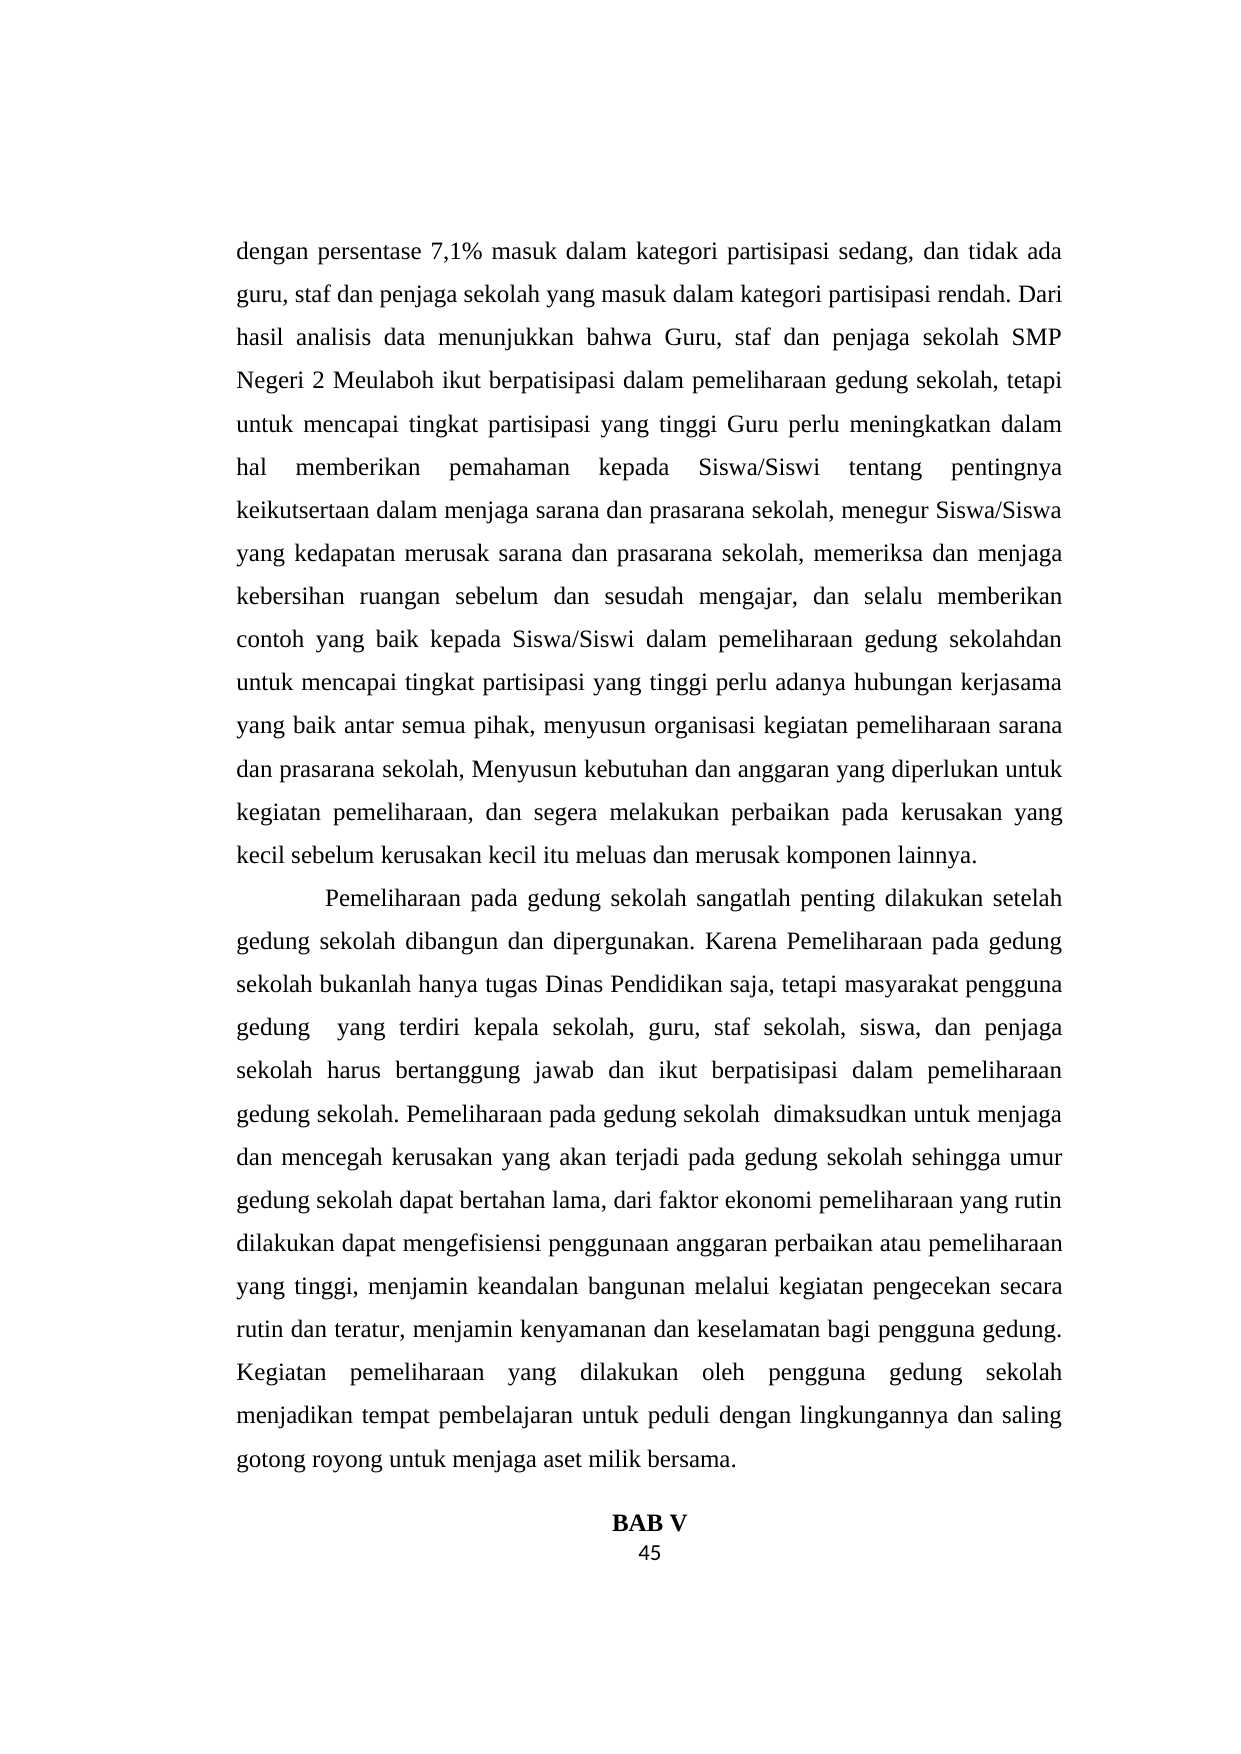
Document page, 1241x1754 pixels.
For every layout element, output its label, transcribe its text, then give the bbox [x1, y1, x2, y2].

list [236, 236, 1063, 869]
list Pemeliharaan pada gedung sekolah sangatlah penting dilakukan setelah gedung sekolah dibangun dan dipergunakan. Karena Pemeliharaan pada gedung sekolah bukanlah hanya tugas Dinas Pendidikan saja, tetapi masyarakat pengguna gedung yang terdiri kepala sekolah, guru, staf sekolah, siswa, dan penjaga sekolah harus bertanggung jawab dan ikut berpatisipasi dalam pemeliharaan gedung sekolah. Pemeliharaan pada gedung sekolah dimaksudkan untuk menjaga dan mencegah kerusakan yang akan terjadi pada gedung sekolah sehingga umur gedung sekolah dapat bertahan lama, dari faktor ekonomi pemeliharaan yang rutin dilakukan dapat mengefisiensi penggunaan anggaran perbaikan atau pemeliharaan yang tinggi, menjamin keandalan bangunan melalui kegiatan pengecekan secara rutin dan teratur, menjamin kenyamanan dan keselamatan bagi pengguna gedung. Kegiatan pemeliharaan yang dilakukan oleh pengguna gedung sekolah menjadikan tempat pembelajaran untuk peduli dengan lingkungannya dan saling gotong royong untuk menjaga aset milik bersama. [236, 883, 1063, 1472]
text BAB V [236, 1508, 1063, 1536]
